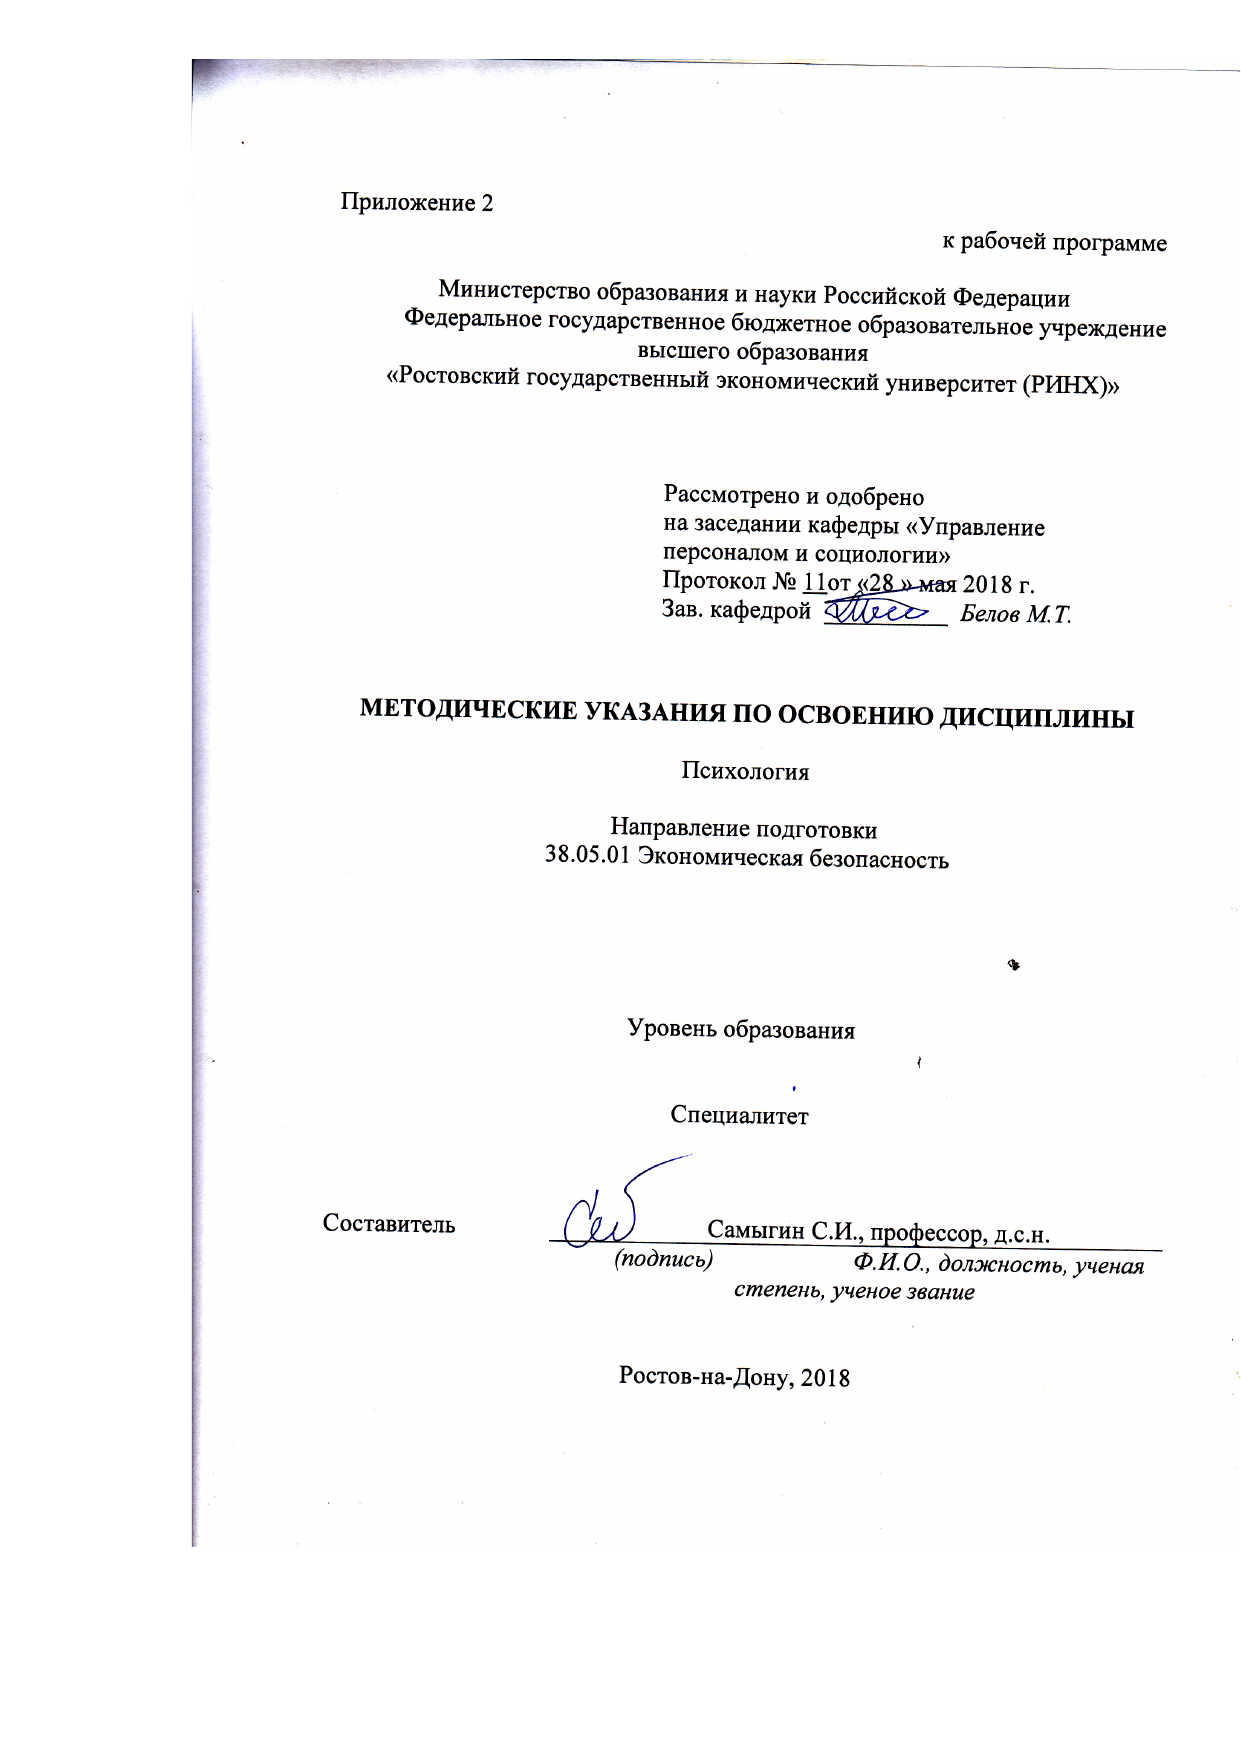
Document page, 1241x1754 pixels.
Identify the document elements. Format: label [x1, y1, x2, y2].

picture [191, 59, 1241, 1547]
